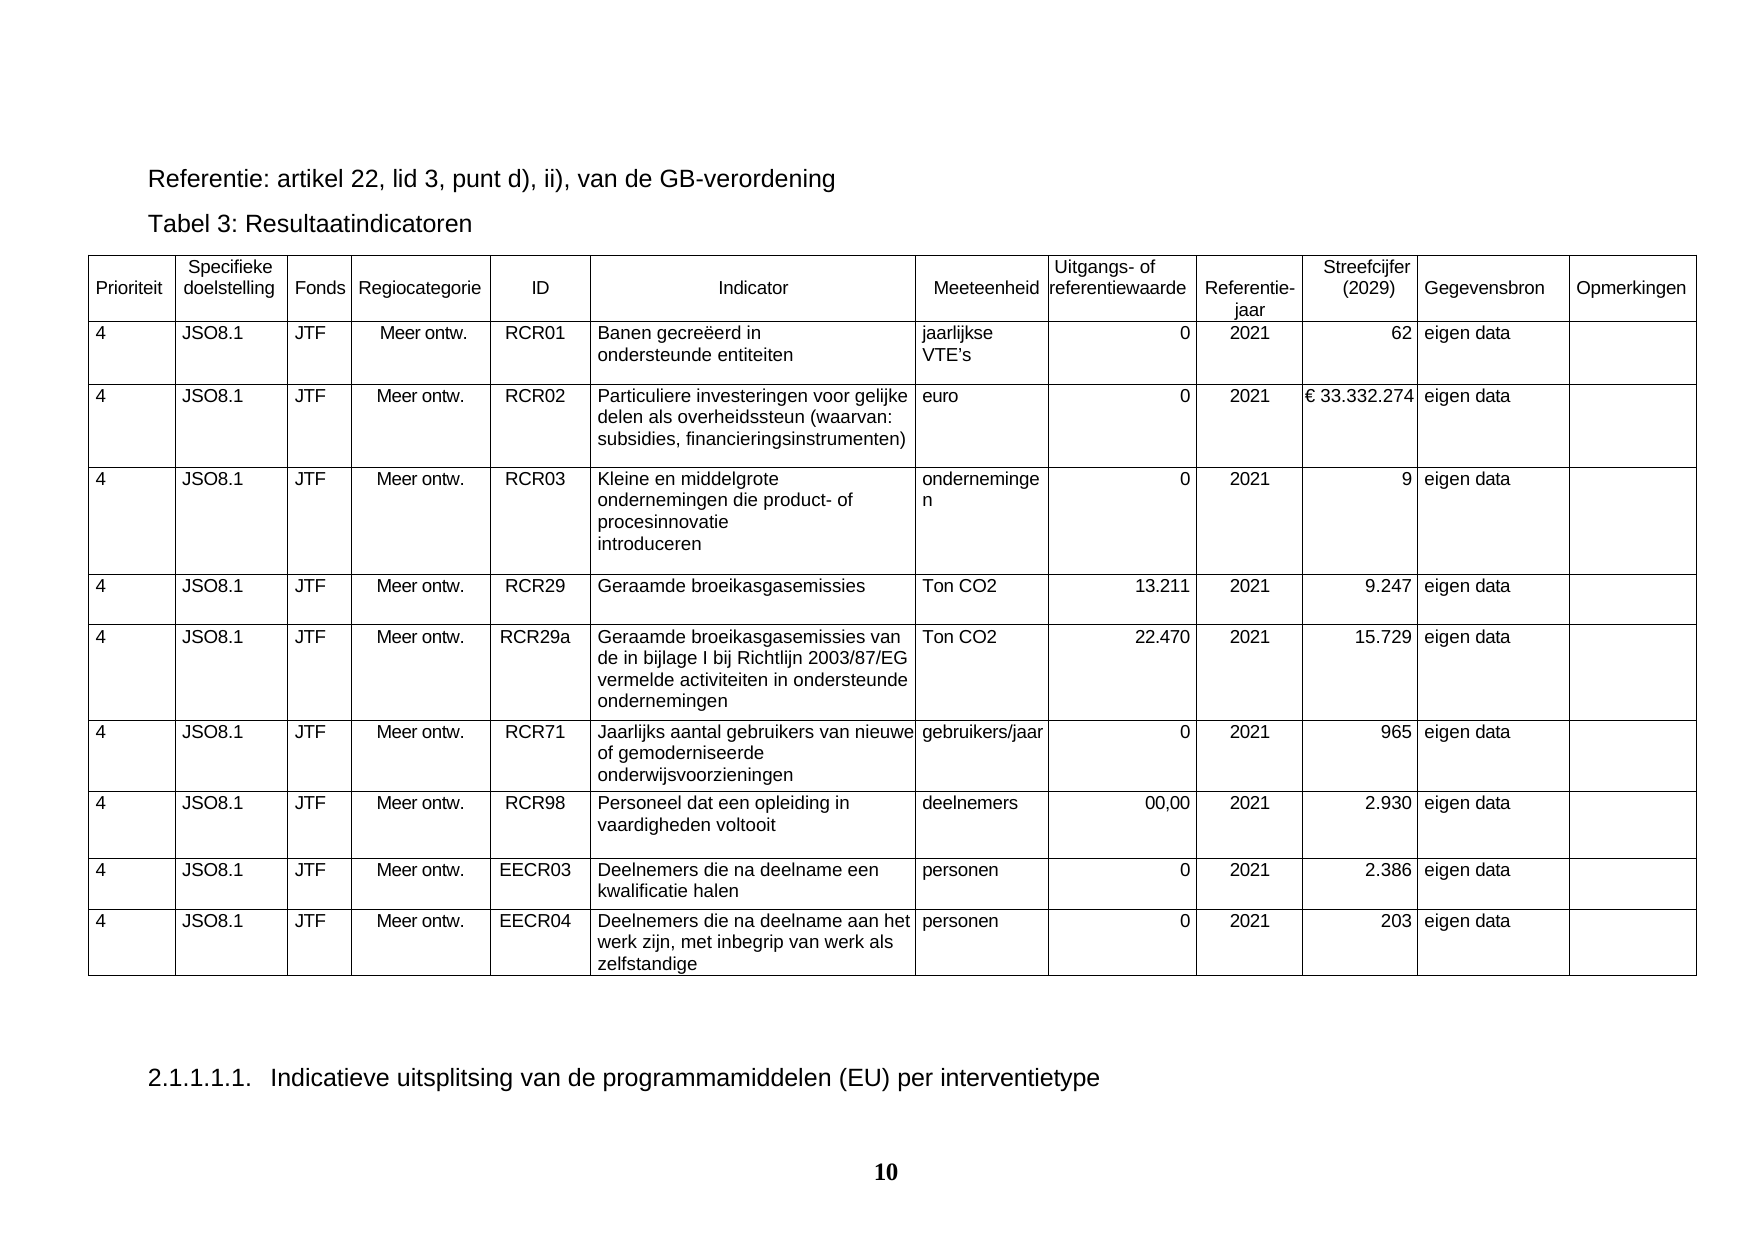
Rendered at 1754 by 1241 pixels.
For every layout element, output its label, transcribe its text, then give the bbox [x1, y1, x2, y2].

table_cell 4 [89, 859, 175, 909]
table_cell Geraamde broeikasgasemissies van de in bijlage I bij Richtlijn 2003/87/EG vermelde activiteiten in ondersteunde ondernemingen [591, 625, 915, 719]
table_cell Jaarlijks aantal gebruikers van nieuwe of gemoderniseerde onderwijsvoorzieningen [591, 721, 915, 791]
table_header Gegevensbron [1418, 256, 1569, 321]
table_header Opmerkingen [1570, 256, 1696, 321]
table_cell JSO8.1 [176, 575, 287, 624]
text Referentie: artikel 22, lid 3, punt d), ii), van de GB-verordening [148, 164, 1299, 193]
table_header Prioriteit [89, 256, 175, 321]
table_cell personen [916, 859, 1048, 909]
table_cell eigen data [1418, 625, 1569, 719]
table_cell JSO8.1 [176, 721, 287, 791]
table_cell [1570, 910, 1696, 975]
table_cell Deelnemers die na deelname een kwalificatie halen [591, 859, 915, 909]
table_cell 4 [89, 625, 175, 719]
table_cell [1570, 792, 1696, 857]
table_cell Meer ontw. [352, 910, 490, 975]
table_cell JTF [288, 721, 351, 791]
table_cell 4 [89, 468, 175, 574]
table_cell Meer ontw. [352, 385, 490, 467]
table_cell 4 [89, 721, 175, 791]
table_cell 2021 [1197, 385, 1302, 467]
table_cell 4 [89, 792, 175, 857]
table_header Specifieke doelstelling [176, 256, 287, 321]
table_cell eigen data [1418, 792, 1569, 857]
table_cell 0 [1049, 910, 1196, 975]
table_cell JTF [288, 859, 351, 909]
table_cell JTF [288, 625, 351, 719]
table_cell Ton CO2 [916, 575, 1048, 624]
table_cell RCR29 [491, 575, 590, 624]
table_cell [1570, 625, 1696, 719]
table_cell € 33.332.274 [1303, 385, 1417, 467]
table_cell JTF [288, 468, 351, 574]
table_cell eigen data [1418, 721, 1569, 791]
table_cell eigen data [1418, 575, 1569, 624]
table_cell 965 [1303, 721, 1417, 791]
table_cell JSO8.1 [176, 385, 287, 467]
table_cell Meer ontw. [352, 721, 490, 791]
table_header ID [491, 256, 590, 321]
table_cell 2021 [1197, 721, 1302, 791]
table_cell 9 [1303, 468, 1417, 574]
table_cell 0 [1049, 859, 1196, 909]
table_cell 4 [89, 322, 175, 384]
table_header Uitgangs- of referentiewaarde [1049, 256, 1196, 321]
table_cell eigen data [1418, 468, 1569, 574]
table_cell RCR01 [491, 322, 590, 384]
table_cell RCR29a [491, 625, 590, 719]
table_cell 9.247 [1303, 575, 1417, 624]
table_cell 15.729 [1303, 625, 1417, 719]
table_header Meeteenheid [916, 256, 1048, 321]
table_cell eigen data [1418, 910, 1569, 975]
table_cell JSO8.1 [176, 625, 287, 719]
table_cell [1570, 721, 1696, 791]
table_cell 2021 [1197, 575, 1302, 624]
table_cell JSO8.1 [176, 859, 287, 909]
table_cell JSO8.1 [176, 322, 287, 384]
table_header Fonds [288, 256, 351, 321]
table_cell [1570, 385, 1696, 467]
table_cell JTF [288, 575, 351, 624]
table_cell Meer ontw. [352, 792, 490, 857]
table_cell RCR03 [491, 468, 590, 574]
table_cell 2021 [1197, 468, 1302, 574]
table_cell EECR04 [491, 910, 590, 975]
table_cell 0 [1049, 385, 1196, 467]
table_cell Particuliere investeringen voor gelijke delen als overheidssteun (waarvan: subsidies, financieringsinstrumenten) [591, 385, 915, 467]
table_cell [1570, 859, 1696, 909]
table_cell eigen data [1418, 859, 1569, 909]
table_cell 203 [1303, 910, 1417, 975]
table_cell 0 [1049, 322, 1196, 384]
table_cell Meer ontw. [352, 859, 490, 909]
table_cell deelnemers [916, 792, 1048, 857]
table_cell eigen data [1418, 322, 1569, 384]
table_cell Kleine en middelgrote ondernemingen die product- of procesinnovatie introduceren [591, 468, 915, 574]
table_cell Banen gecreëerd in ondersteunde entiteiten [591, 322, 915, 384]
table_cell 4 [89, 910, 175, 975]
table_cell 4 [89, 575, 175, 624]
table_cell JSO8.1 [176, 468, 287, 574]
table_cell Deelnemers die na deelname aan het werk zijn, met inbegrip van werk als zelfstandige [591, 910, 915, 975]
table_cell Ton CO2 [916, 625, 1048, 719]
table_cell 0 [1049, 468, 1196, 574]
table_cell RCR98 [491, 792, 590, 857]
table_cell [1570, 322, 1696, 384]
table_cell Meer ontw. [352, 625, 490, 719]
table_cell Meer ontw. [352, 575, 490, 624]
table_cell 4 [89, 385, 175, 467]
table_cell euro [916, 385, 1048, 467]
table_header Referentie-jaar [1197, 256, 1302, 321]
table_cell [1570, 575, 1696, 624]
list Indicatieve uitsplitsing van de programmamiddelen (EU) per interventietype [148, 1063, 1606, 1091]
table_cell personen [916, 910, 1048, 975]
table_cell JSO8.1 [176, 792, 287, 857]
table_cell eigen data [1418, 385, 1569, 467]
text Tabel 3: Resultaatindicatoren [148, 209, 662, 238]
table_cell JTF [288, 322, 351, 384]
table_cell JTF [288, 792, 351, 857]
table_cell RCR71 [491, 721, 590, 791]
table_cell [1570, 468, 1696, 574]
table_cell Meer ontw. [352, 468, 490, 574]
table_cell RCR02 [491, 385, 590, 467]
table_cell jaarlijkse VTE’s [916, 322, 1048, 384]
table_cell 2.930 [1303, 792, 1417, 857]
table_header Regiocategorie [352, 256, 490, 321]
table_cell 0 [1049, 721, 1196, 791]
table_cell 2021 [1197, 625, 1302, 719]
table_cell Personeel dat een opleiding in vaardigheden voltooit [591, 792, 915, 857]
table_cell Geraamde broeikasgasemissies [591, 575, 915, 624]
table_cell Meer ontw. [352, 322, 490, 384]
table_header Streefcijfer (2029) [1303, 256, 1417, 321]
table_cell 22.470 [1049, 625, 1196, 719]
table_cell 13.211 [1049, 575, 1196, 624]
table_cell JTF [288, 910, 351, 975]
table_cell 2.386 [1303, 859, 1417, 909]
table_cell 2021 [1197, 322, 1302, 384]
table_cell 00,00 [1049, 792, 1196, 857]
table_cell 2021 [1197, 910, 1302, 975]
table_cell 2021 [1197, 792, 1302, 857]
table_cell EECR03 [491, 859, 590, 909]
table_cell ondernemingen [916, 468, 1048, 574]
table_cell gebruikers/jaar [916, 721, 1048, 791]
table_cell JSO8.1 [176, 910, 287, 975]
table_cell 62 [1303, 322, 1417, 384]
table_header Indicator [591, 256, 915, 321]
table_cell 2021 [1197, 859, 1302, 909]
table_cell JTF [288, 385, 351, 467]
